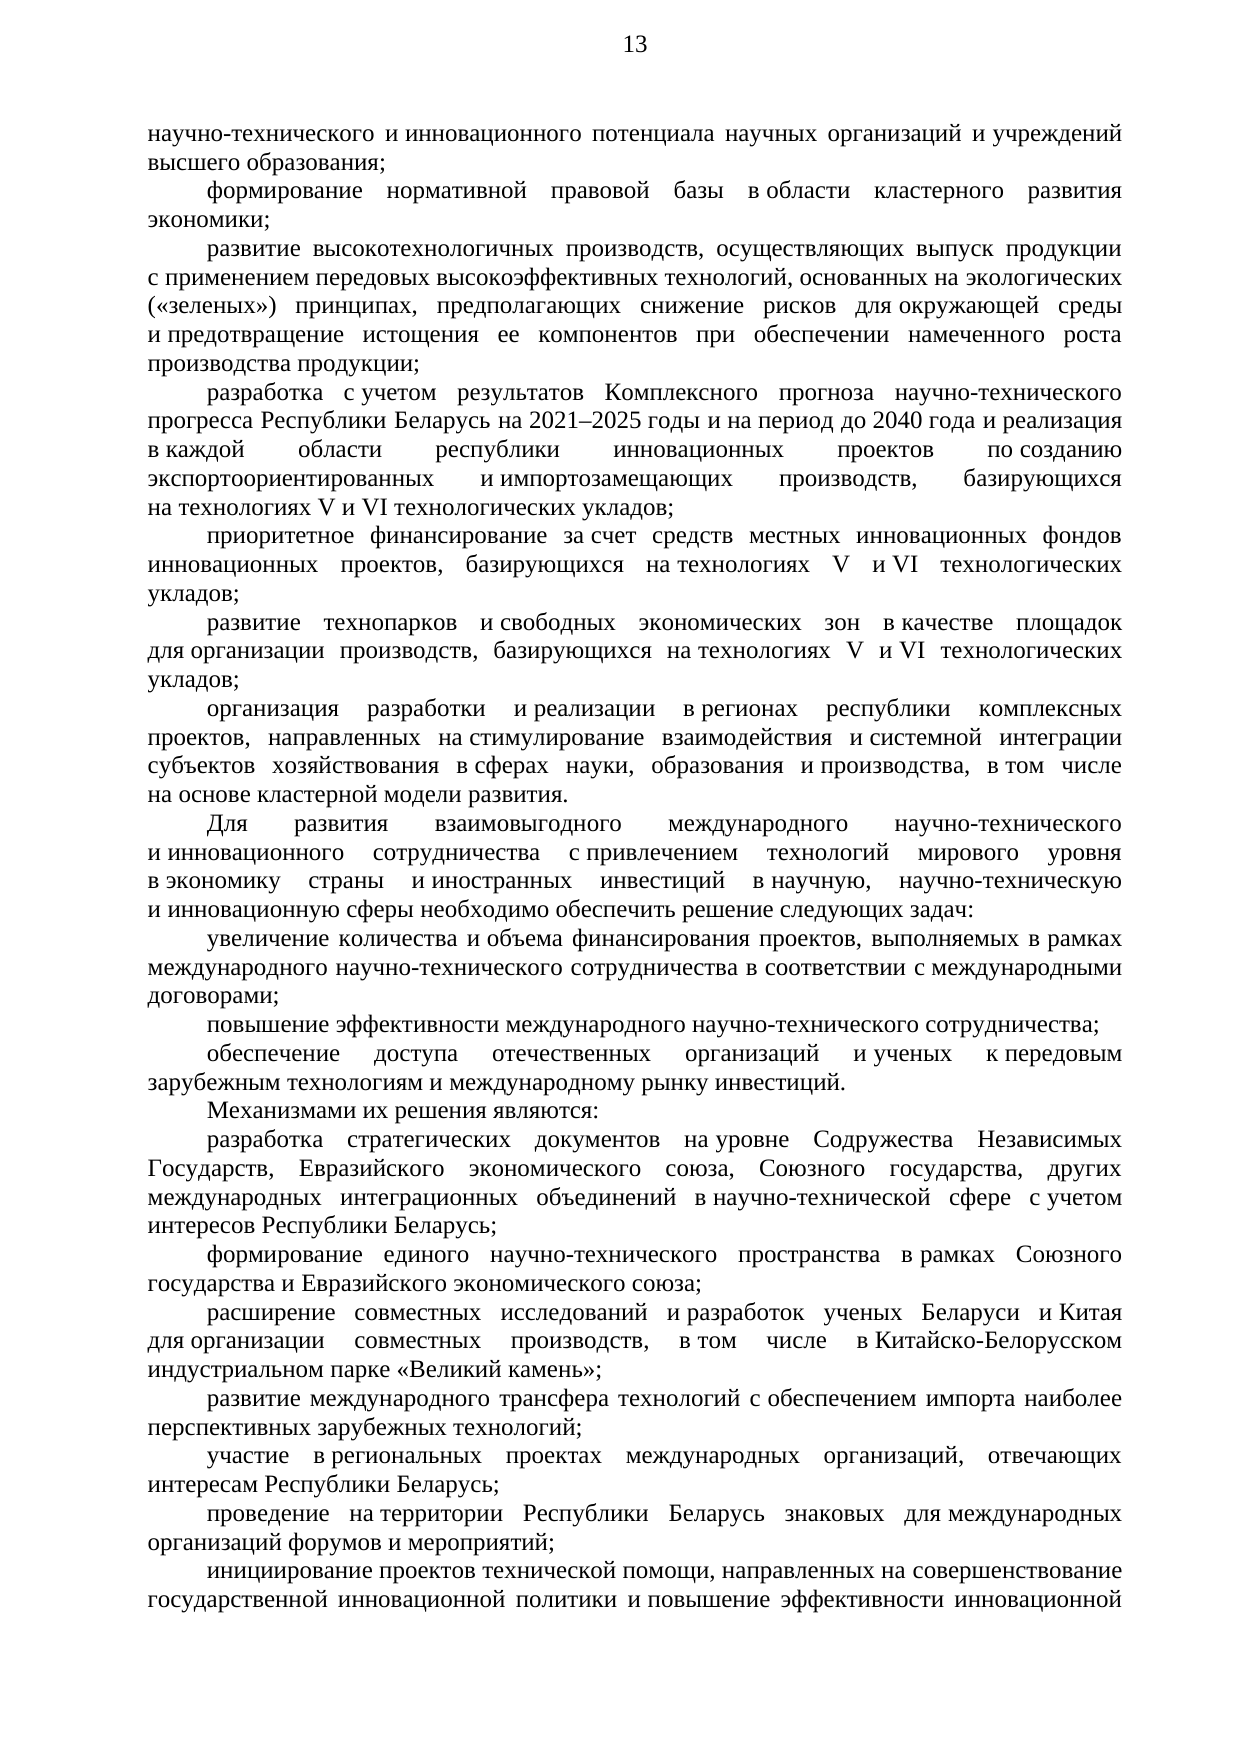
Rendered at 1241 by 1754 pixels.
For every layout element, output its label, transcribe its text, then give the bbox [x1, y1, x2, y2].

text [147, 1556, 1122, 1613]
text развитие международного трансфера технологий с обеспечением импорта наиболее перспективных зарубежных технологий; [147, 1383, 1122, 1441]
text Для развития взаимовыгодного международного научно-технического и инновационного сотрудничества с привлечением технологий мирового уровня в экономику страны и иностранных инвестиций в научную, научно-техническую и инновационную сферы необходимо обеспечить решение следующих задач: [147, 808, 1122, 923]
text разработка стратегических документов на уровне Содружества Независимых Государств, Евразийского экономического союза, Союзного государства, других международных интеграционных объединений в научно-технической сфере с учетом интересов Республики Беларусь; [147, 1124, 1122, 1239]
text проведение на территории Республики Беларусь знаковых для международных организаций форумов и мероприятий; [147, 1498, 1122, 1556]
text организация разработки и реализации в регионах республики комплексных проектов, направленных на стимулирование взаимодействия и системной интеграции субъектов хозяйствования в сферах науки, образования и производства, в том числе на основе кластерной модели развития. [147, 693, 1122, 808]
text расширение совместных исследований и разработок ученых Беларуси и Китая для организации совместных производств, в том числе в Китайско-Белорусском индустриальном парке «Великий камень»; [147, 1297, 1122, 1383]
text обеспечение доступа отечественных организаций и ученых к передовым зарубежным технологиям и международному рынку инвестиций. [147, 1038, 1122, 1096]
text увеличение количества и объема финансирования проектов, выполняемых в рамках международного научно-технического сотрудничества в соответствии с международными договорами; [147, 923, 1122, 1009]
text участие в региональных проектах международных организаций, отвечающих интересам Республики Беларусь; [147, 1441, 1122, 1498]
text развитие технопарков и свободных экономических зон в качестве площадок для организации производств, базирующихся на технологиях V и VI технологических укладов; [147, 607, 1122, 693]
text разработка с учетом результатов Комплексного прогноза научно-технического прогресса Республики Беларусь на 2021–2025 годы и на период до 2040 года и реализация в каждой области республики инновационных проектов по созданию экспортоориентированных и импортозамещающих производств, базирующихся на технологиях V и VI технологических укладов; [147, 377, 1122, 521]
text приоритетное финансирование за счет средств местных инновационных фондов инновационных проектов, базирующихся на технологиях V и VI технологических укладов; [147, 521, 1122, 607]
text Механизмами их решения являются: [147, 1096, 1122, 1124]
text развитие высокотехнологичных производств, осуществляющих выпуск продукции с применением передовых высокоэффективных технологий, основанных на экологических («зеленых») принципах, предполагающих снижение рисков для окружающей среды и предотвращение истощения ее компонентов при обеспечении намеченного роста производства продукции; [147, 233, 1122, 377]
text формирование нормативной правовой базы в области кластерного развития экономики; [147, 176, 1122, 233]
text формирование единого научно-технического пространства в рамках Союзного государства и Евразийского экономического союза; [147, 1239, 1122, 1297]
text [147, 118, 1122, 176]
text повышение эффективности международного научно-технического сотрудничества; [147, 1009, 1122, 1038]
